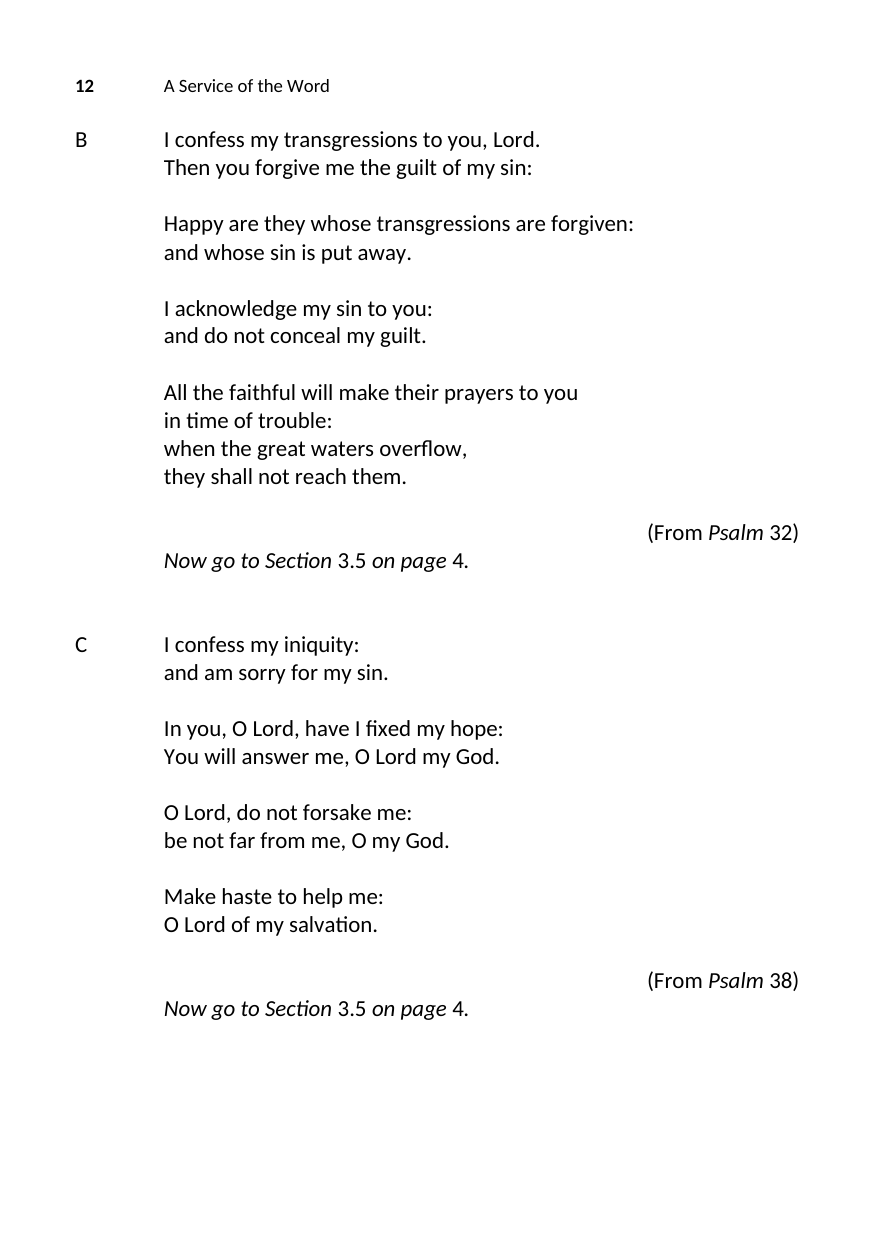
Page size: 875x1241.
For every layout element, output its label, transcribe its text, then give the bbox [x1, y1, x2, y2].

text C I confess my iniquity: [75, 630, 799, 658]
text they shall not reach them. [75, 462, 799, 490]
text All the faithful will make their prayers to you [75, 378, 799, 406]
text (From Psalm 38) [75, 966, 799, 994]
text in time of trouble: [75, 406, 799, 434]
text be not far from me, O my God. [75, 826, 799, 854]
text when the great waters overflow, [75, 434, 799, 462]
text Make haste to help me: [75, 882, 799, 910]
text O Lord of my salvation. [75, 910, 799, 938]
text In you, O Lord, have I fixed my hope: [75, 714, 799, 742]
text and am sorry for my sin. [75, 658, 799, 686]
text and do not conceal my guilt. [75, 322, 799, 350]
text Happy are they whose transgressions are forgiven: [75, 209, 799, 238]
text Now go to Section 3.5 on page 4. [75, 994, 799, 1022]
text You will answer me, O Lord my God. [75, 742, 799, 770]
text O Lord, do not forsake me: [75, 798, 799, 826]
text and whose sin is put away. [75, 238, 799, 266]
text Then you forgive me the guilt of my sin: [75, 153, 799, 182]
text B I confess my transgressions to you, Lord. [75, 126, 799, 153]
text I acknowledge my sin to you: [75, 294, 799, 322]
text Now go to Section 3.5 on page 4. [75, 546, 799, 574]
text (From Psalm 32) [75, 518, 799, 546]
